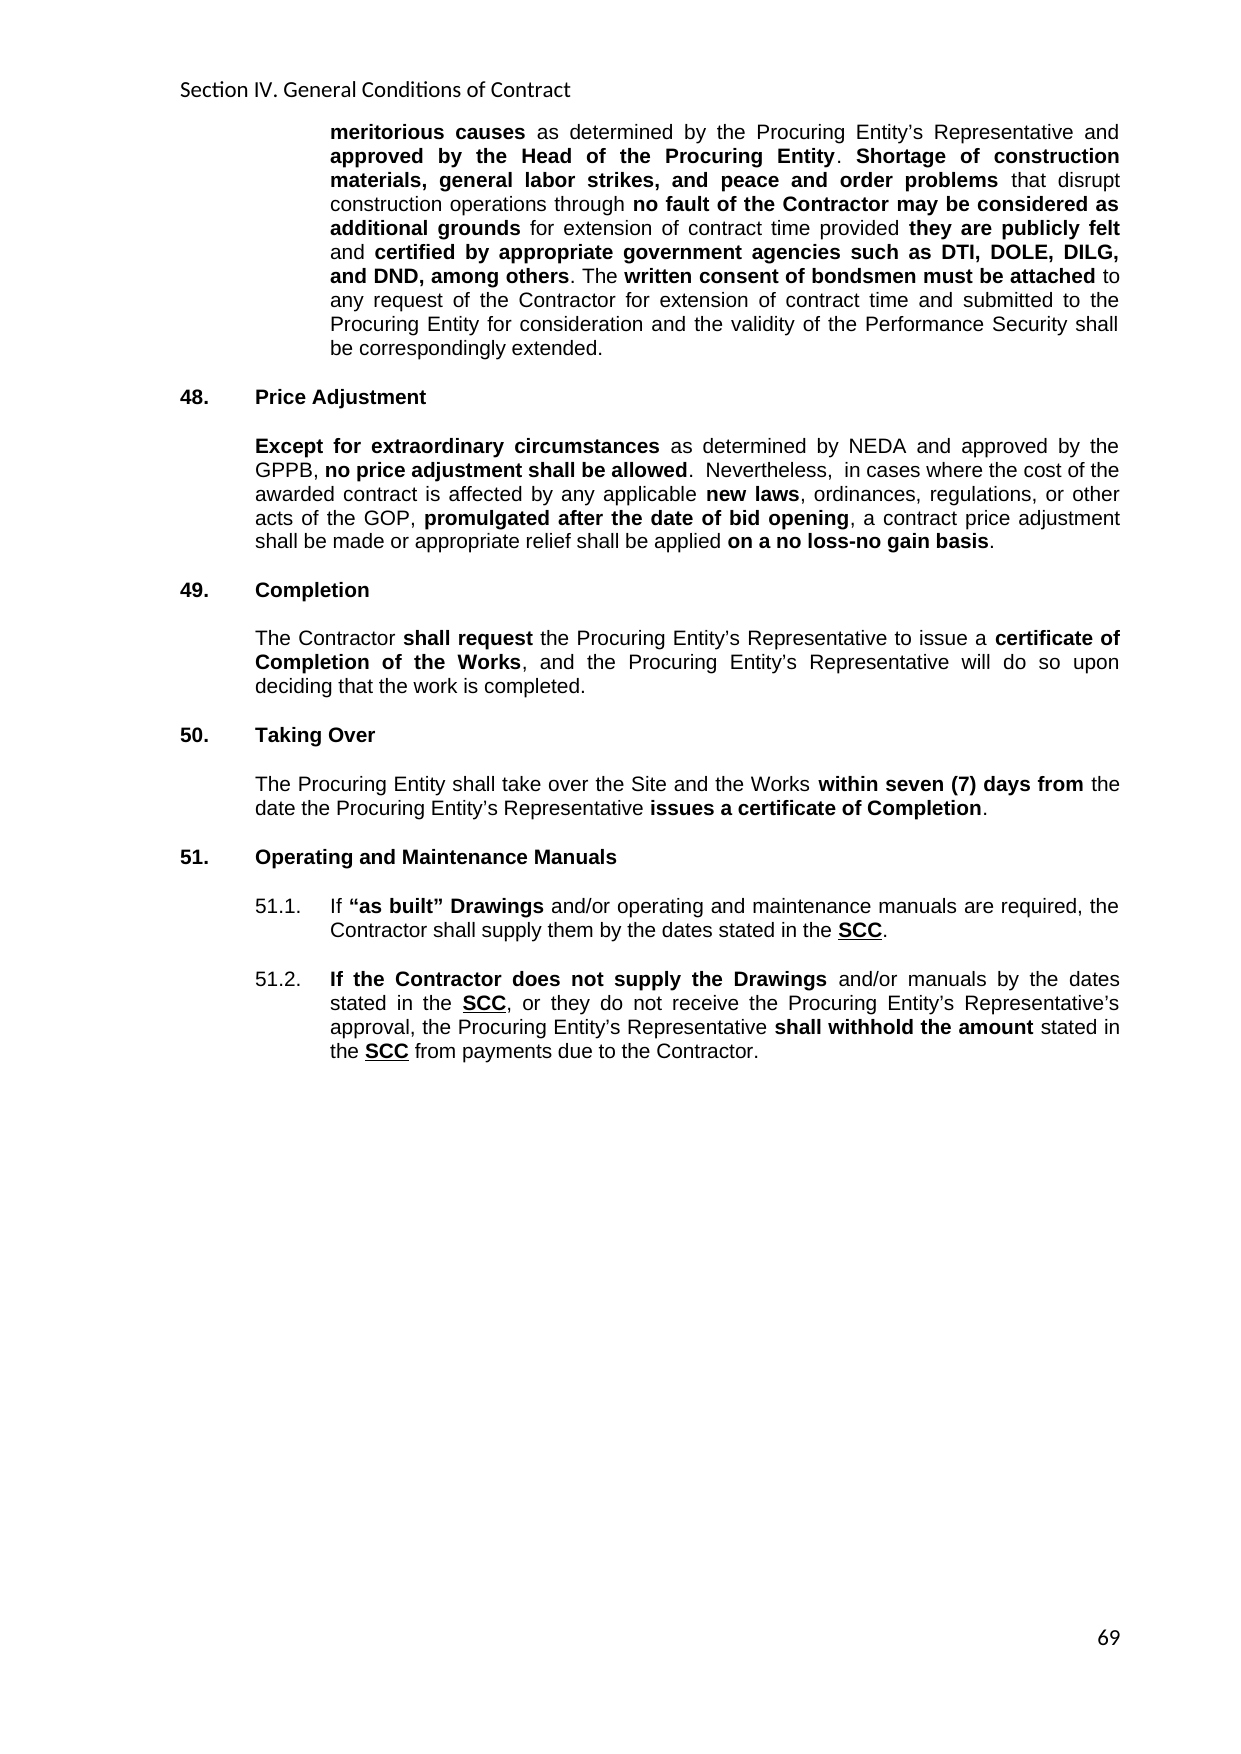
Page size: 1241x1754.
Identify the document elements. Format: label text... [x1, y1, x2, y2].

list Operating and Maintenance Manuals [180, 845, 1120, 869]
text Except for extraordinary circumstances as determined by NEDA and approved by the GPPB, no price adjustment shall be allowed. Nevertheless, in cases where the cost of the awarded contract is affected by any applicable new laws, ordinances, regulations, or other acts of the GOP, promulgated after the date of bid opening, a contract price adjustment shall be made or appropriate relief shall be applied on a no loss-no gain basis. [255, 433, 1120, 553]
list Taking Over [180, 723, 1120, 747]
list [255, 120, 1120, 359]
text The Contractor shall request the Procuring Entity’s Representative to issue a certificate of Completion of the Works, and the Procuring Entity’s Representative will do so upon deciding that the work is completed. [255, 626, 1120, 698]
text The Procuring Entity shall take over the Site and the Works within seven (7) days from the date the Procuring Entity’s Representative issues a certificate of Completion. [255, 772, 1120, 820]
list If the Contractor does not supply the Drawings and/or manuals by the dates stated in the SCC, or they do not receive the Procuring Entity’s Representative’s approval, the Procuring Entity’s Representative shall withhold the amount stated in the SCC from payments due to the Contractor. [255, 967, 1120, 1063]
list Price Adjustment [180, 384, 1120, 408]
list Completion [180, 578, 1120, 602]
list If “as built” Drawings and/or operating and maintenance manuals are required, the Contractor shall supply them by the dates stated in the SCC. [255, 894, 1120, 942]
